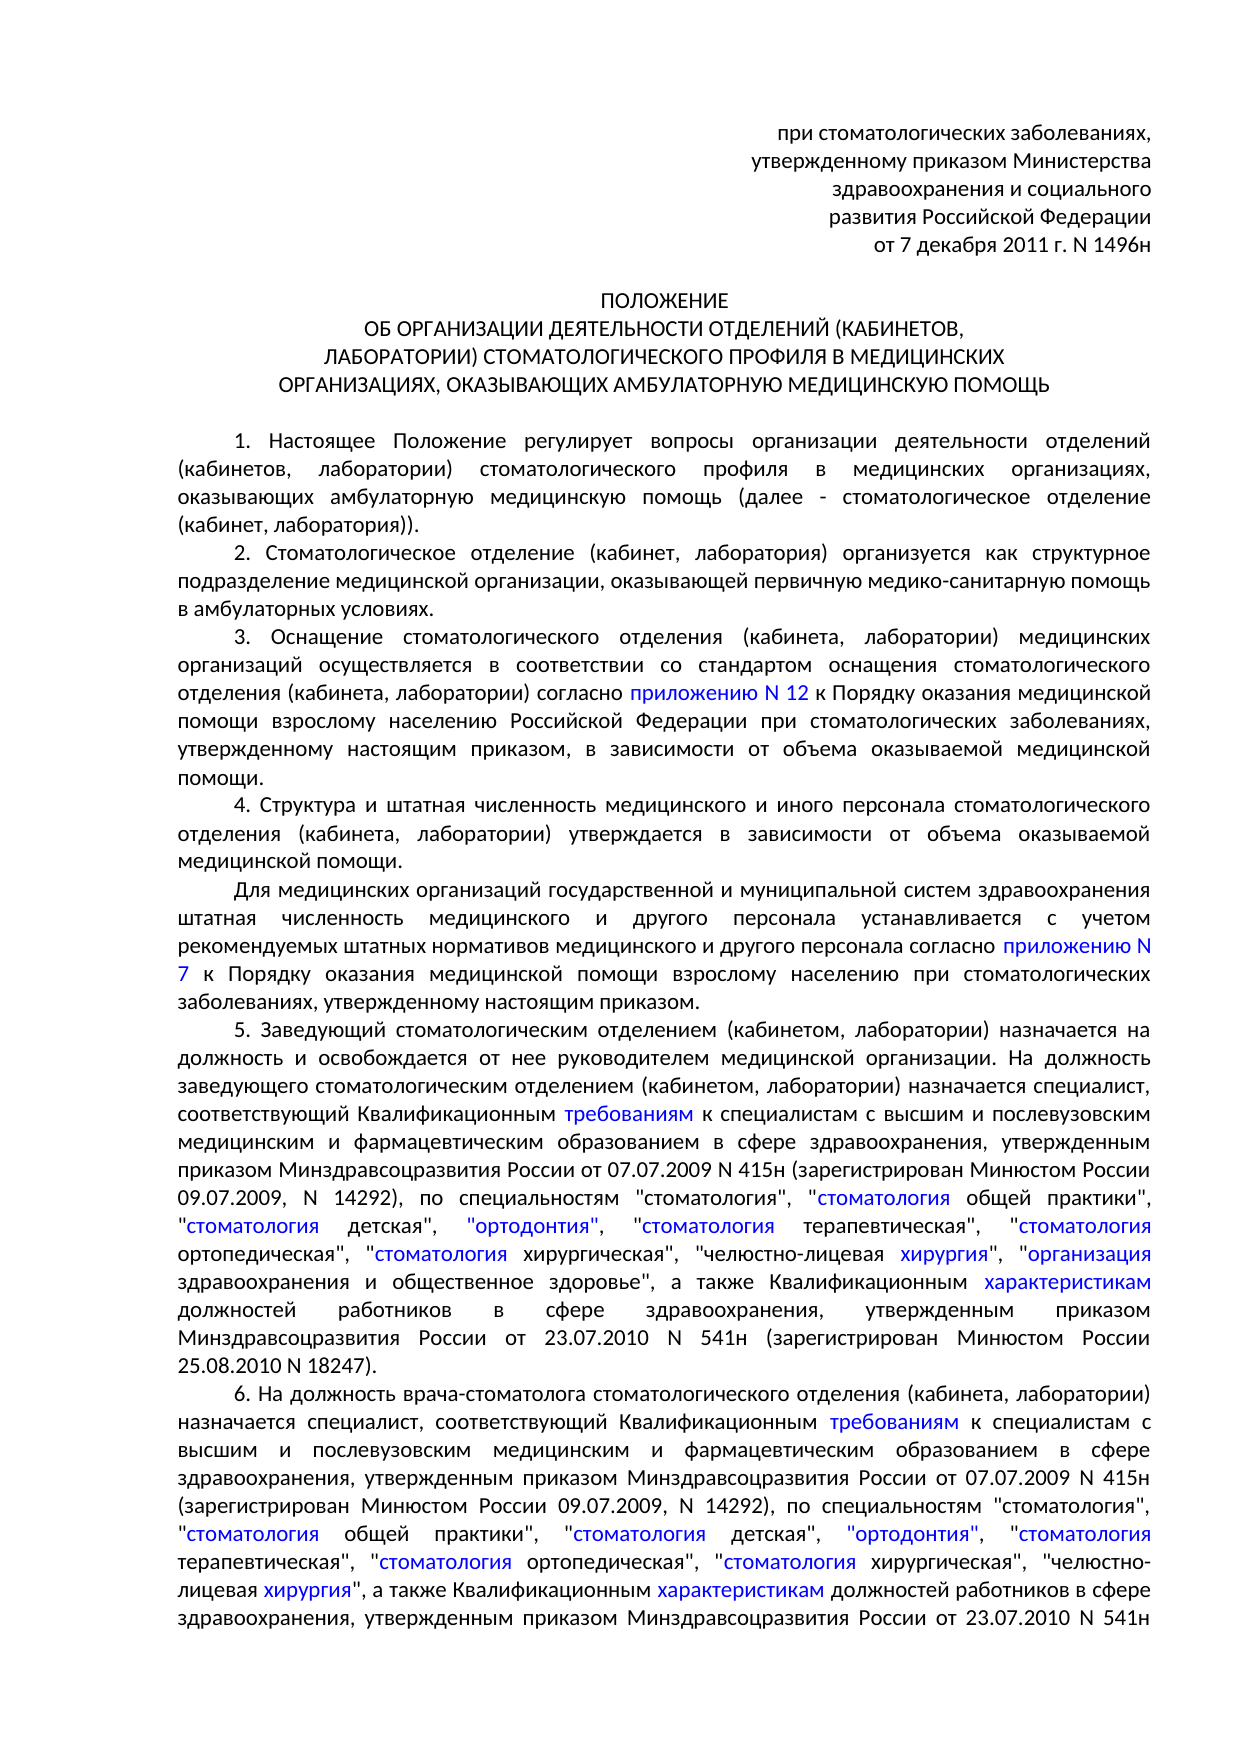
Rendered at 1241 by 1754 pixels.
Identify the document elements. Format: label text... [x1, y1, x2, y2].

text 5. Заведующий стоматологическим отделением (кабинетом, лаборатории) назначается на должность и освобождается от нее руководителем медицинской организации. На должность заведующего стоматологическим отделением (кабинетом, лаборатории) назначается специалист, соответствующий Квалификационным требованиям к специалистам с высшим и послевузовским медицинским и фармацевтическим образованием в сфере здравоохранения, утвержденным приказом Минздравсоцразвития России от 07.07.2009 N 415н (зарегистрирован Минюстом России 09.07.2009, N 14292), по специальностям "стоматология", "стоматология общей практики", "стоматология детская", "ортодонтия", "стоматология терапевтическая", "стоматология ортопедическая", "стоматология хирургическая", "челюстно-лицевая хирургия", "организация здравоохранения и общественное здоровье", а также Квалификационным характеристикам должностей работников в сфере здравоохранения, утвержденным приказом Минздравсоцразвития России от 23.07.2010 N 541н (зарегистрирован Минюстом России 25.08.2010 N 18247). [177, 1015, 1152, 1379]
text ОРГАНИЗАЦИЯХ, ОКАЗЫВАЮЩИХ АМБУЛАТОРНУЮ МЕДИЦИНСКУЮ ПОМОЩЬ [177, 370, 1152, 398]
text от 7 декабря 2011 г. N 1496н [177, 230, 1152, 258]
text развития Российской Федерации [177, 202, 1152, 230]
text 3. Оснащение стоматологического отделения (кабинета, лаборатории) медицинских организаций осуществляется в соответствии со стандартом оснащения стоматологического отделения (кабинета, лаборатории) согласно приложению N 12 к Порядку оказания медицинской помощи взрослому населению Российской Федерации при стоматологических заболеваниях, утвержденному настоящим приказом, в зависимости от объема оказываемой медицинской помощи. [177, 622, 1152, 791]
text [177, 1379, 1152, 1631]
text 1. Настоящее Положение регулирует вопросы организации деятельности отделений (кабинетов, лаборатории) стоматологического профиля в медицинских организациях, оказывающих амбулаторную медицинскую помощь (далее - стоматологическое отделение (кабинет, лаборатория)). [177, 426, 1152, 538]
text ЛАБОРАТОРИИ) СТОМАТОЛОГИЧЕСКОГО ПРОФИЛЯ В МЕДИЦИНСКИХ [177, 342, 1152, 370]
text утвержденному приказом Министерства [177, 146, 1152, 174]
text Для медицинских организаций государственной и муниципальной систем здравоохранения штатная численность медицинского и другого персонала устанавливается с учетом рекомендуемых штатных нормативов медицинского и другого персонала согласно приложению N 7 к Порядку оказания медицинской помощи взрослому населению при стоматологических заболеваниях, утвержденному настоящим приказом. [177, 875, 1152, 1015]
text ОБ ОРГАНИЗАЦИИ ДЕЯТЕЛЬНОСТИ ОТДЕЛЕНИЙ (КАБИНЕТОВ, [177, 314, 1152, 342]
text ПОЛОЖЕНИЕ [177, 286, 1152, 314]
text 2. Стоматологическое отделение (кабинет, лаборатория) организуется как структурное подразделение медицинской организации, оказывающей первичную медико-санитарную помощь в амбулаторных условиях. [177, 538, 1152, 622]
text здравоохранения и социального [177, 174, 1152, 202]
text 4. Структура и штатная численность медицинского и иного персонала стоматологического отделения (кабинета, лаборатории) утверждается в зависимости от объема оказываемой медицинской помощи. [177, 791, 1152, 875]
text при стоматологических заболеваниях, [177, 118, 1152, 146]
